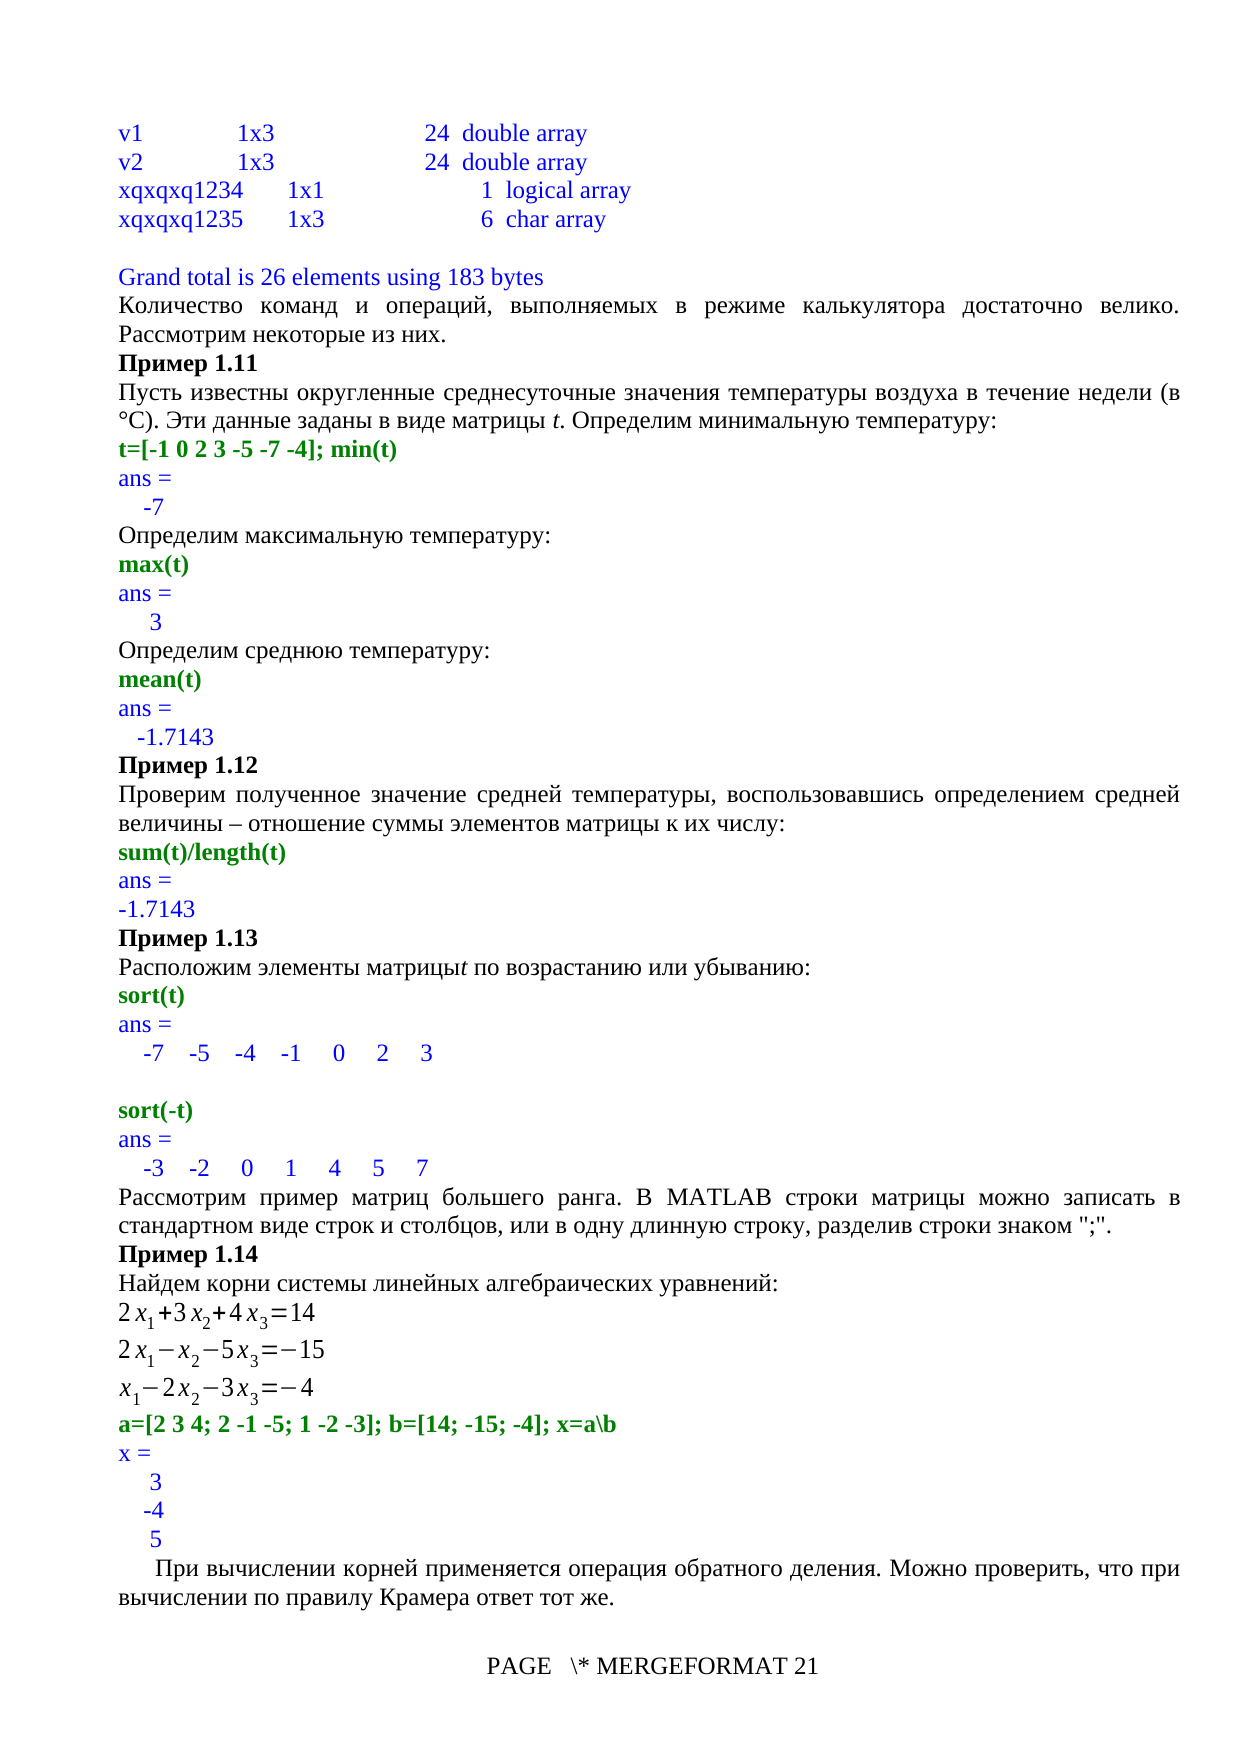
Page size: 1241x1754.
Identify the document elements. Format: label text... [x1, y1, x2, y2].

text Пример 1.14 [118, 1239, 1181, 1268]
text ans = [118, 463, 1181, 492]
text v2 1x3 24 double array [118, 147, 1181, 176]
text -4 [118, 1496, 1181, 1524]
text a=[2 3 4; 2 -1 -5; 1 -2 -3]; b=[14; -15; -4]; x=a\b [118, 1409, 1181, 1438]
text -7 [118, 492, 1181, 521]
text -7 -5 -4 -1 0 2 3 [118, 1038, 1181, 1067]
text Найдем корни системы линейных алгебраических уравнений: [118, 1268, 1181, 1297]
text -3 -2 0 1 4 5 7 [118, 1153, 1181, 1182]
text Определим максимальную температуру: [118, 521, 1181, 549]
text Расположим элементы матрицыt по возрастанию или убыванию: [118, 952, 1181, 981]
text ans = [118, 1009, 1181, 1038]
text 3 [118, 1467, 1181, 1496]
text При вычислении корней применяется операция обратного деления. Можно проверить, что при вычислении по правилу Крамера ответ тот же. [118, 1553, 1181, 1611]
text xqxqxq1235 1x3 6 char array [118, 204, 1181, 233]
text max(t) [118, 549, 1181, 578]
text ans = [118, 1124, 1181, 1153]
text Рассмотрим пример матриц большего ранга. В MATLAB строки матрицы можно записать в стандартном виде строк и столбцов, или в одну длинную строку, разделив строки знаком ";". [118, 1182, 1181, 1239]
text ans = [118, 866, 1181, 894]
text Проверим полученное значение средней температуры, воспользовавшись определением средней величины – отношение суммы элементов матрицы к их числу: [118, 779, 1181, 837]
text 5 [118, 1524, 1181, 1553]
text Пример 1.12 [118, 751, 1181, 779]
text Пример 1.13 [118, 923, 1181, 952]
text Определим среднюю температуру: [118, 636, 1181, 664]
text sum(t)/length(t) [118, 837, 1181, 866]
text xqxqxq1234 1x1 1 logical array [118, 176, 1181, 204]
text x = [118, 1438, 1181, 1467]
text t=[-1 0 2 3 -5 -7 -4]; min(t) [118, 434, 1181, 463]
text 3 [118, 607, 1181, 636]
text sort(t) [118, 981, 1181, 1009]
text Количество команд и операций, выполняемых в режиме калькулятора достаточно велико. Рассмотрим некоторые из них. [118, 291, 1181, 348]
text Grand total is 26 elements using 183 bytes [118, 262, 1181, 291]
text Пусть известны округленные среднесуточные значения температуры воздуха в течение недели (в °С). Эти данные заданы в виде матрицы t. Определим минимальную температуру: [118, 377, 1181, 434]
text -1.7143 [118, 722, 1181, 751]
text v1 1x3 24 double array [118, 118, 1181, 147]
text ans = [118, 693, 1181, 722]
text ans = [118, 578, 1181, 607]
text sort(-t) [118, 1096, 1181, 1124]
text mean(t) [118, 664, 1181, 693]
text Пример 1.11 [118, 348, 1181, 377]
text -1.7143 [118, 894, 1181, 923]
